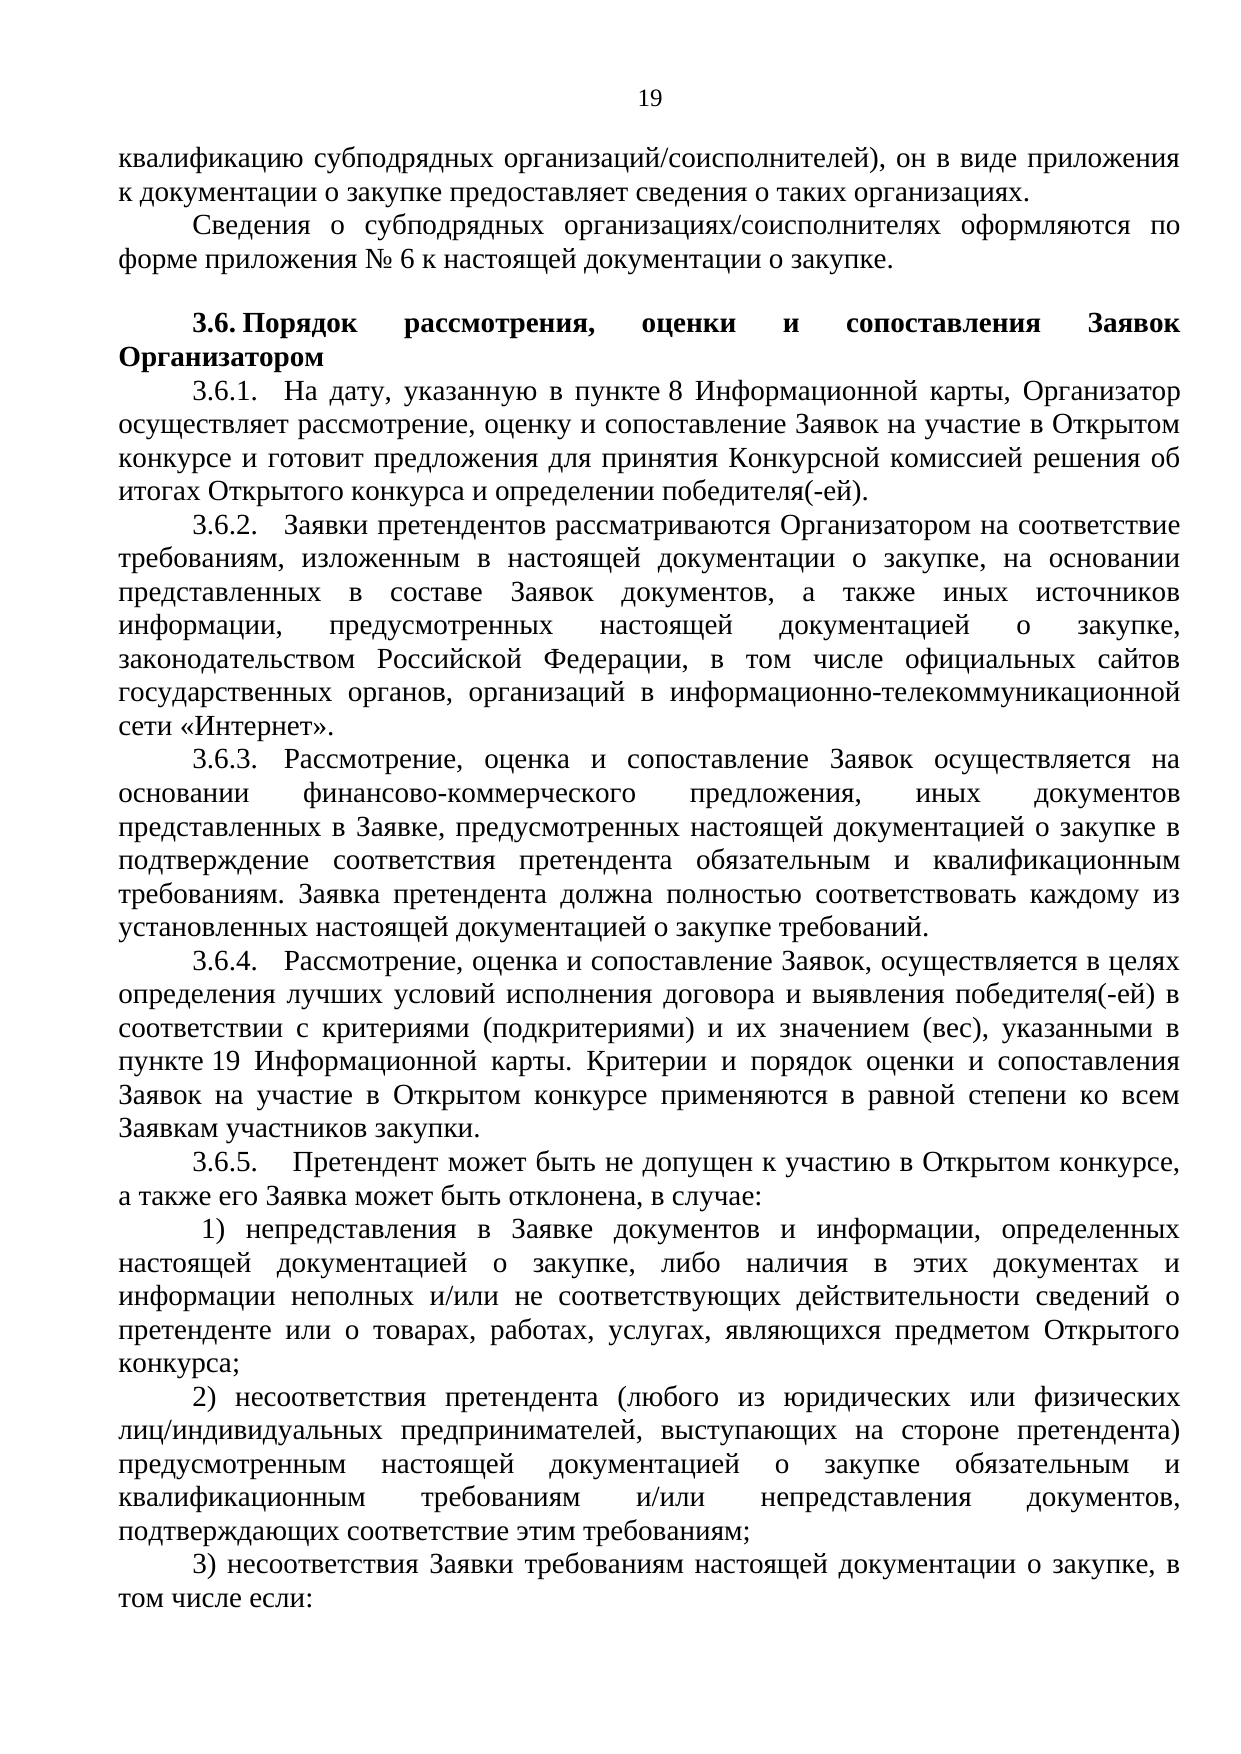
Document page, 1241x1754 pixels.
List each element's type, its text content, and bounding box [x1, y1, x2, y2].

list Рассмотрение, оценка и сопоставление Заявок осуществляется на основании финансово-коммерческого предложения, иных документов представленных в Заявке, предусмотренных настоящей документацией о закупке в подтверждение соответствия претендента обязательным и квалификационным требованиям. Заявка претендента должна полностью соответствовать каждому из установленных настоящей документацией о закупке требований. [118, 742, 1181, 943]
list Рассмотрение, оценка и сопоставление Заявок, осуществляется в целях определения лучших условий исполнения договора и выявления победителя(-ей) в соответствии с критериями (подкритериями) и их значением (вес), указанными в пункте 19 Информационной карты. Критерии и порядок оценки и сопоставления Заявок на участие в Открытом конкурсе применяются в равной степени ко всем Заявкам участников закупки. [118, 943, 1181, 1144]
list На дату, указанную в пункте 8 Информационной карты, Организатор осуществляет рассмотрение, оценку и сопоставление Заявок на участие в Открытом конкурсе и готовит предложения для принятия Конкурсной комиссией решения об итогах Открытого конкурса и определении победителя(-ей). [118, 373, 1181, 507]
text Сведения о субподрядных организациях/соисполнителях оформляются по форме приложения № 6 к настоящей документации о закупке. [118, 207, 1181, 274]
list Порядок рассмотрения, оценки и сопоставления Заявок Организатором [118, 306, 1181, 373]
list Заявки претендентов рассматриваются Организатором на соответствие требованиям, изложенным в настоящей документации о закупке, на основании представленных в составе Заявок документов, а также иных источников информации, предусмотренных настоящей документацией о закупке, законодательством Российской Федерации, в том числе официальных сайтов государственных органов, организаций в информационно-телекоммуникационной сети «Интернет». [118, 507, 1181, 742]
text 1) непредставления в Заявке документов и информации, определенных настоящей документацией о закупке, либо наличия в этих документах и информации неполных и/или не соответствующих действительности сведений о претенденте или о товарах, работах, услугах, являющихся предметом Открытого конкурса; [118, 1211, 1181, 1379]
text 3) несоответствия Заявки требованиям настоящей документации о закупке, в том числе если: [118, 1547, 1181, 1614]
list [118, 140, 1181, 207]
list Претендент может быть не допущен к участию в Открытом конкурсе, а также его Заявка может быть отклонена, в случае: [118, 1144, 1181, 1211]
text 2) несоответствия претендента (любого из юридических или физических лиц/индивидуальных предпринимателей, выступающих на стороне претендента) предусмотренным настоящей документацией о закупке обязательным и квалификационным требованиям и/или непредставления документов, подтверждающих соответствие этим требованиям; [118, 1379, 1181, 1547]
